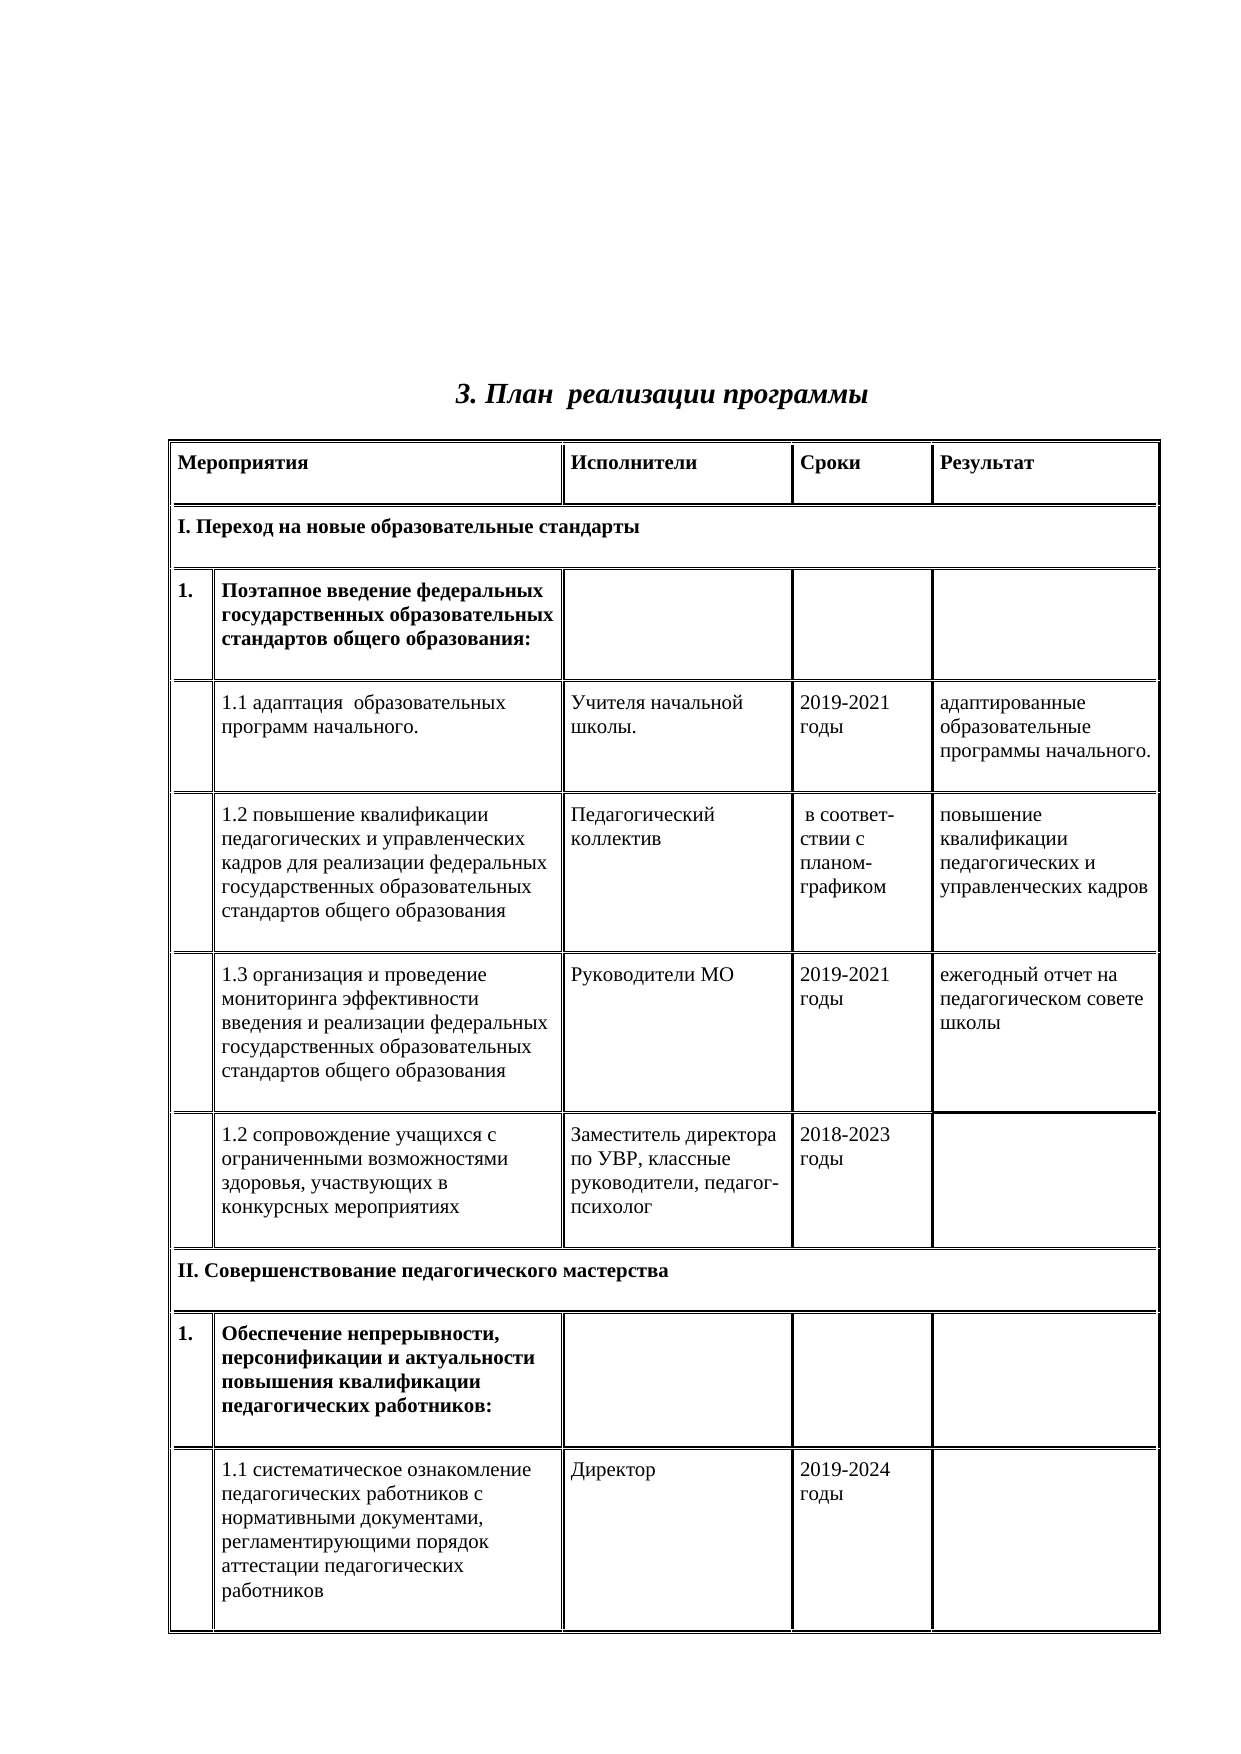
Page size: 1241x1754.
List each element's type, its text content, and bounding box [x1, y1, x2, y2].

table_cell ежегодный отчет на педагогическом совете школы [932, 951, 1159, 1111]
table_cell 1.1 систематическое ознакомление педагогических работников с нормативными документами, регламентирующими порядок аттестации педагогических работников [214, 1446, 563, 1630]
table_cell адаптированные образовательные программы начального. [932, 679, 1159, 791]
table_cell [794, 570, 931, 679]
table_cell 1.3 организация и проведение мониторинга эффективности введения и реализации федеральных государственных образовательных стандартов общего образования [215, 954, 561, 1111]
table_cell Директор [563, 1450, 792, 1630]
table_cell [169, 791, 213, 951]
table_cell [565, 1314, 791, 1446]
table_cell II. Совершенствование педагогического мастерства [171, 1246, 1159, 1310]
table_cell [171, 1446, 213, 1630]
table_cell Обеспечение непрерывности, персонификации и актуальности повышения квалификации педагогических работников: [215, 1314, 561, 1446]
table_cell [169, 1111, 213, 1246]
table_cell 2019-2024 годы [792, 1450, 932, 1630]
table_cell I. Переход на новые образовательные стандарты [171, 503, 1159, 567]
table_cell 1. [169, 567, 213, 679]
table_cell Заместитель директора по УВР, классные руководители, педагог-психолог [565, 1114, 791, 1246]
table_cell в соответствии с планом-графиком [794, 794, 931, 951]
table_header Исполнители [563, 441, 792, 503]
table_cell [169, 951, 213, 1111]
table_header Мероприятия [171, 441, 563, 503]
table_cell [932, 1446, 1159, 1630]
table_cell 2018-2023 годы [794, 1114, 931, 1246]
table_cell Руководители МО [565, 954, 791, 1111]
table_cell Учителя начальной школы. [565, 682, 791, 791]
table_cell [169, 679, 213, 791]
table_cell 2019-2021 годы [794, 682, 931, 791]
table_cell 1.2 повышение квалификации педагогических и управленческих кадров для реализации федеральных государственных образовательных стандартов общего образования [215, 794, 561, 951]
table_cell Поэтапное введение федеральных государственных образовательных стандартов общего образования: [215, 570, 561, 679]
table_cell [565, 570, 791, 679]
table_cell 1. [171, 1310, 212, 1446]
table_cell [794, 1314, 931, 1446]
table_cell 1.2 сопровождение учащихся с ограниченными возможностями здоровья, участвующих в конкурсных мероприятиях [215, 1114, 561, 1246]
table_header Сроки [792, 441, 932, 503]
table_cell Педагогический коллектив [565, 794, 791, 951]
table_cell [934, 1310, 1159, 1446]
table_cell 2019-2021 годы [794, 954, 931, 1111]
table_cell повышение квалификации педагогических и управленческих кадров [932, 791, 1159, 951]
table_cell 1.1 адаптация образовательных программ начального. [215, 682, 561, 791]
text 3. План реализации программы [177, 377, 1152, 410]
table_header Результат [932, 443, 1158, 503]
table_cell [934, 1111, 1159, 1246]
table_cell [932, 567, 1159, 679]
